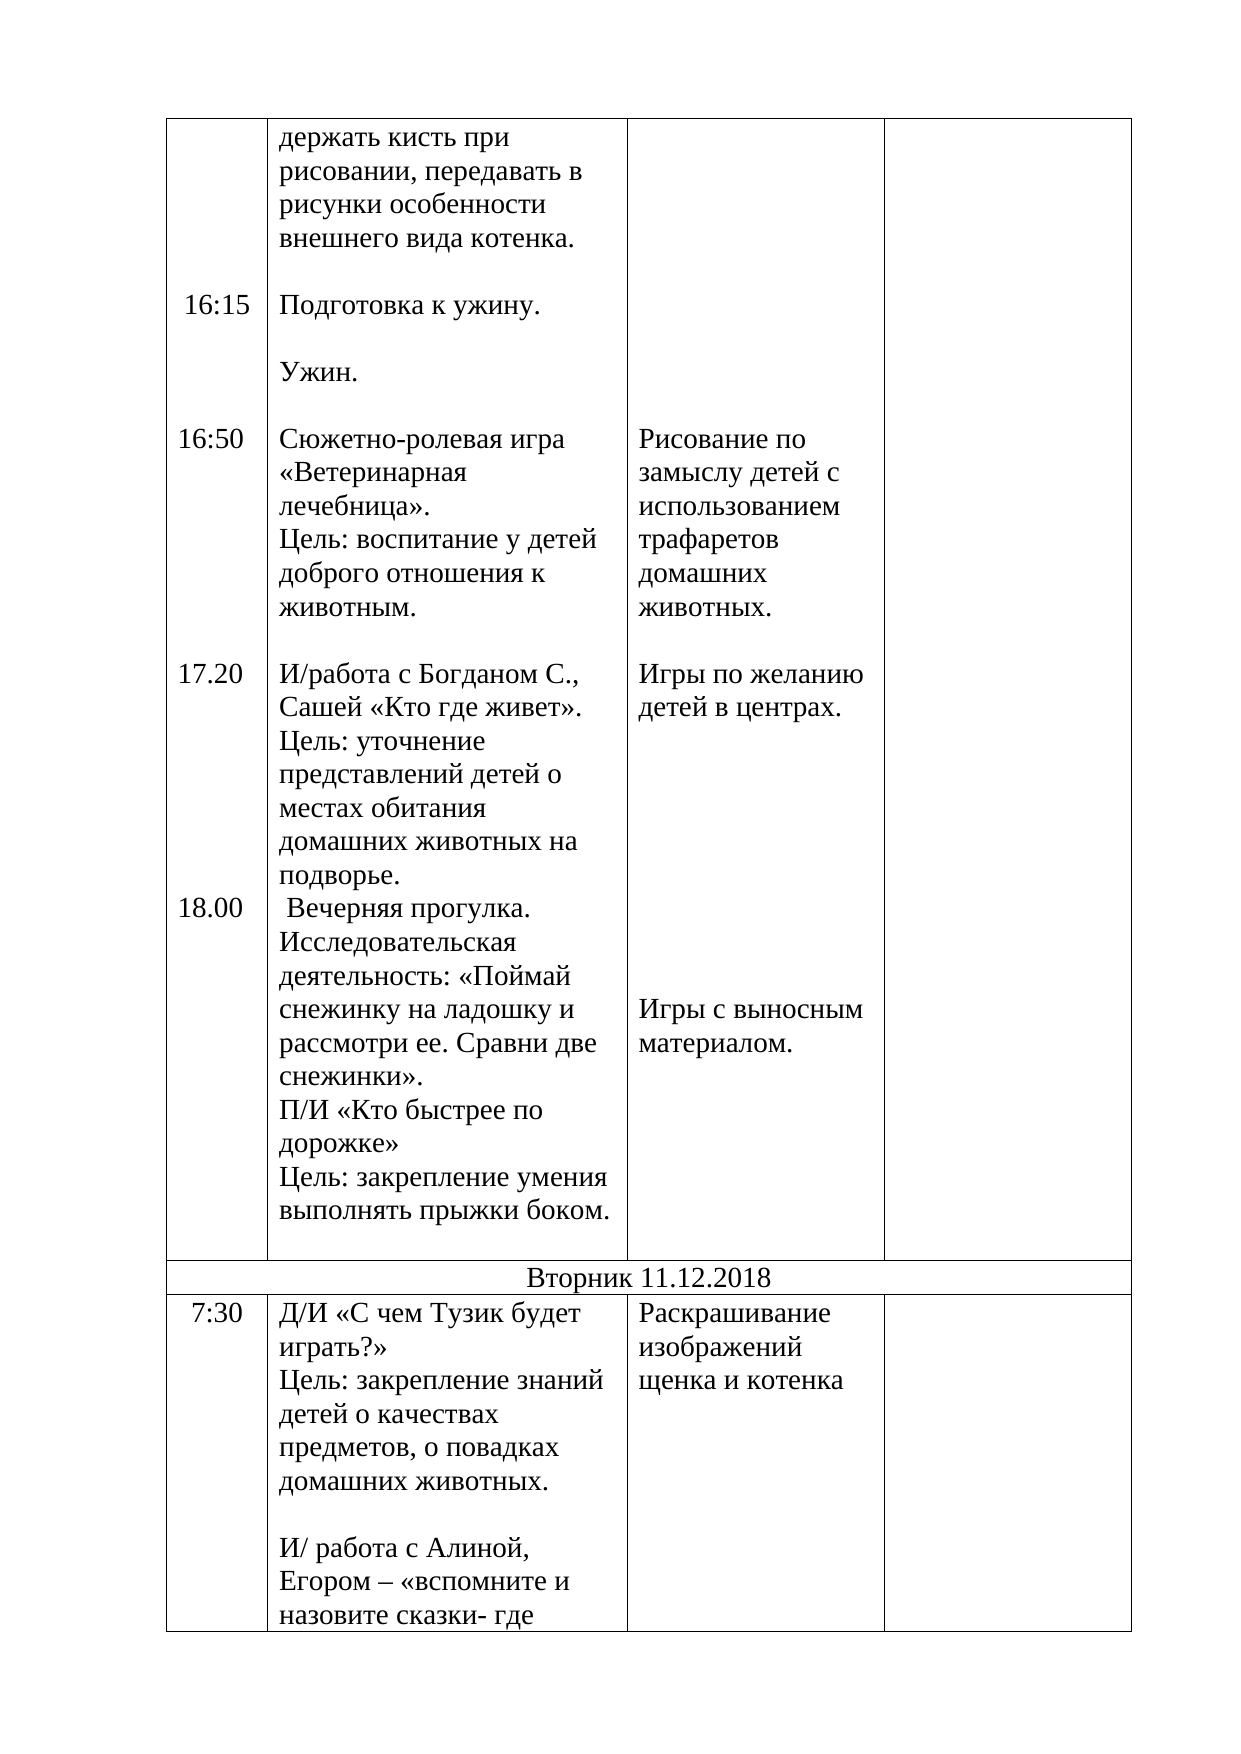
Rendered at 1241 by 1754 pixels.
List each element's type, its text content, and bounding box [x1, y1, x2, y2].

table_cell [885, 119, 1131, 1259]
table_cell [167, 119, 267, 1259]
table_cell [268, 119, 627, 1259]
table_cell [628, 119, 884, 1259]
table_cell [167, 1295, 267, 1631]
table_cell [628, 1295, 884, 1631]
table_cell Вторник 11.12.2018 [167, 1261, 1131, 1294]
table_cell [885, 1295, 1131, 1631]
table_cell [268, 1295, 627, 1631]
